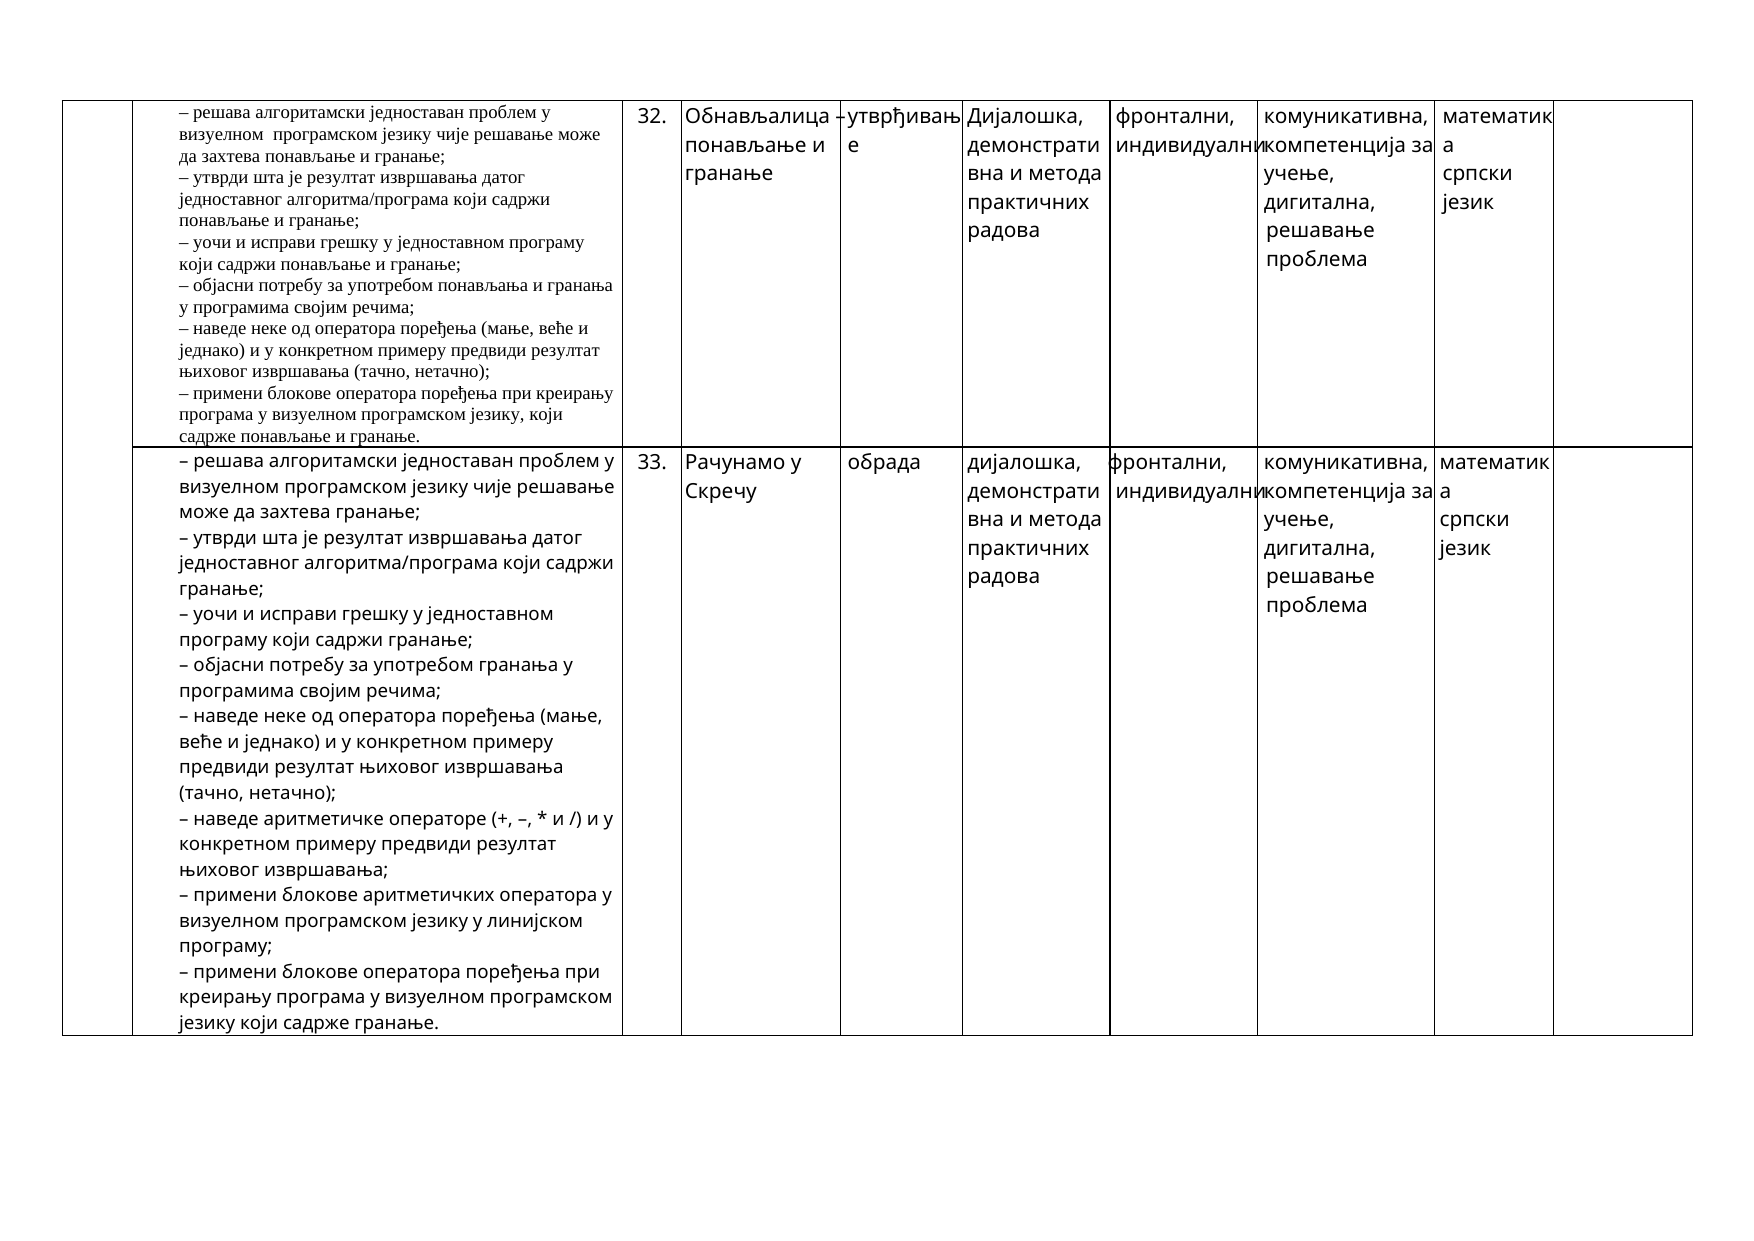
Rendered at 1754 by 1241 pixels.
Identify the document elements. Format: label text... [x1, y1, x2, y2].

table_cell [623, 448, 681, 1034]
table_cell [1554, 101, 1692, 446]
table_cell обрада [841, 448, 962, 1034]
table_cell – решава алгоритамски једноставан проблем у визуелном програмском језику чије решавање може да захтева понављање и гранање; – утврди шта је резултат извршавања датог једноставног алгоритма/програма који садржи понављање и гранање; – уочи и исправи грешку у једноставном програму који садржи понављање и гранање; – објасни потребу за употребом понављањa и гранања у програмима својим речима; – наведе неке од оператора поређења (мање, веће и једнако) и у конкретном примеру предвиди резултат њиховог извршавања (тачно, нетачно); – примени блокове оператора поређења при креирању програма у визуелном програмском језику, који садрже понављање и гранање. [133, 101, 622, 446]
table_cell утврђивање [841, 101, 962, 446]
table_cell – решава алгоритамски једноставан проблем у визуелном програмском језику чије решавање може да захтева гранање; – утврди шта је резултат извршавања датог једноставног алгоритма/програма који садржи гранање; – уочи и исправи грешку у једноставном програму који садржи гранање; – објасни потребу за употребом гранања у програмима својим речима; – наведе неке од оператора поређења (мање, веће и једнако) и у конкретном примеру предвиди резултат њиховог извршавања (тачно, нетачно); – наведе аритметичке операторе (+, –, * и /) и у конкретном примеру предвиди резултат њиховог извршавања; – примени блокове аритметичких оператора у визуелном програмском језику у линијском програму; – примени блокове оператора поређења при креирању програма у визуелном програмском језику који садрже гранање. [133, 448, 622, 1034]
table_cell Дијалошка, демонстративна и метода практичних радова [963, 101, 1109, 446]
table_cell [1554, 448, 1692, 1034]
table_cell [623, 101, 681, 446]
table_cell Рачунамо у Скречу [682, 448, 840, 1034]
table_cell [1111, 448, 1257, 1034]
table_cell математика српски језик [1435, 101, 1553, 446]
table_cell [63, 101, 132, 1034]
table_cell комуникативна, компетенција за учење, дигитална, решавање проблема [1258, 101, 1434, 446]
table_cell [1435, 448, 1553, 1034]
table_cell фронтални, индивидуални [1111, 101, 1257, 446]
table_cell Обнављалица – понављање и гранање [682, 101, 840, 446]
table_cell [1258, 448, 1434, 1034]
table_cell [963, 448, 1109, 1034]
